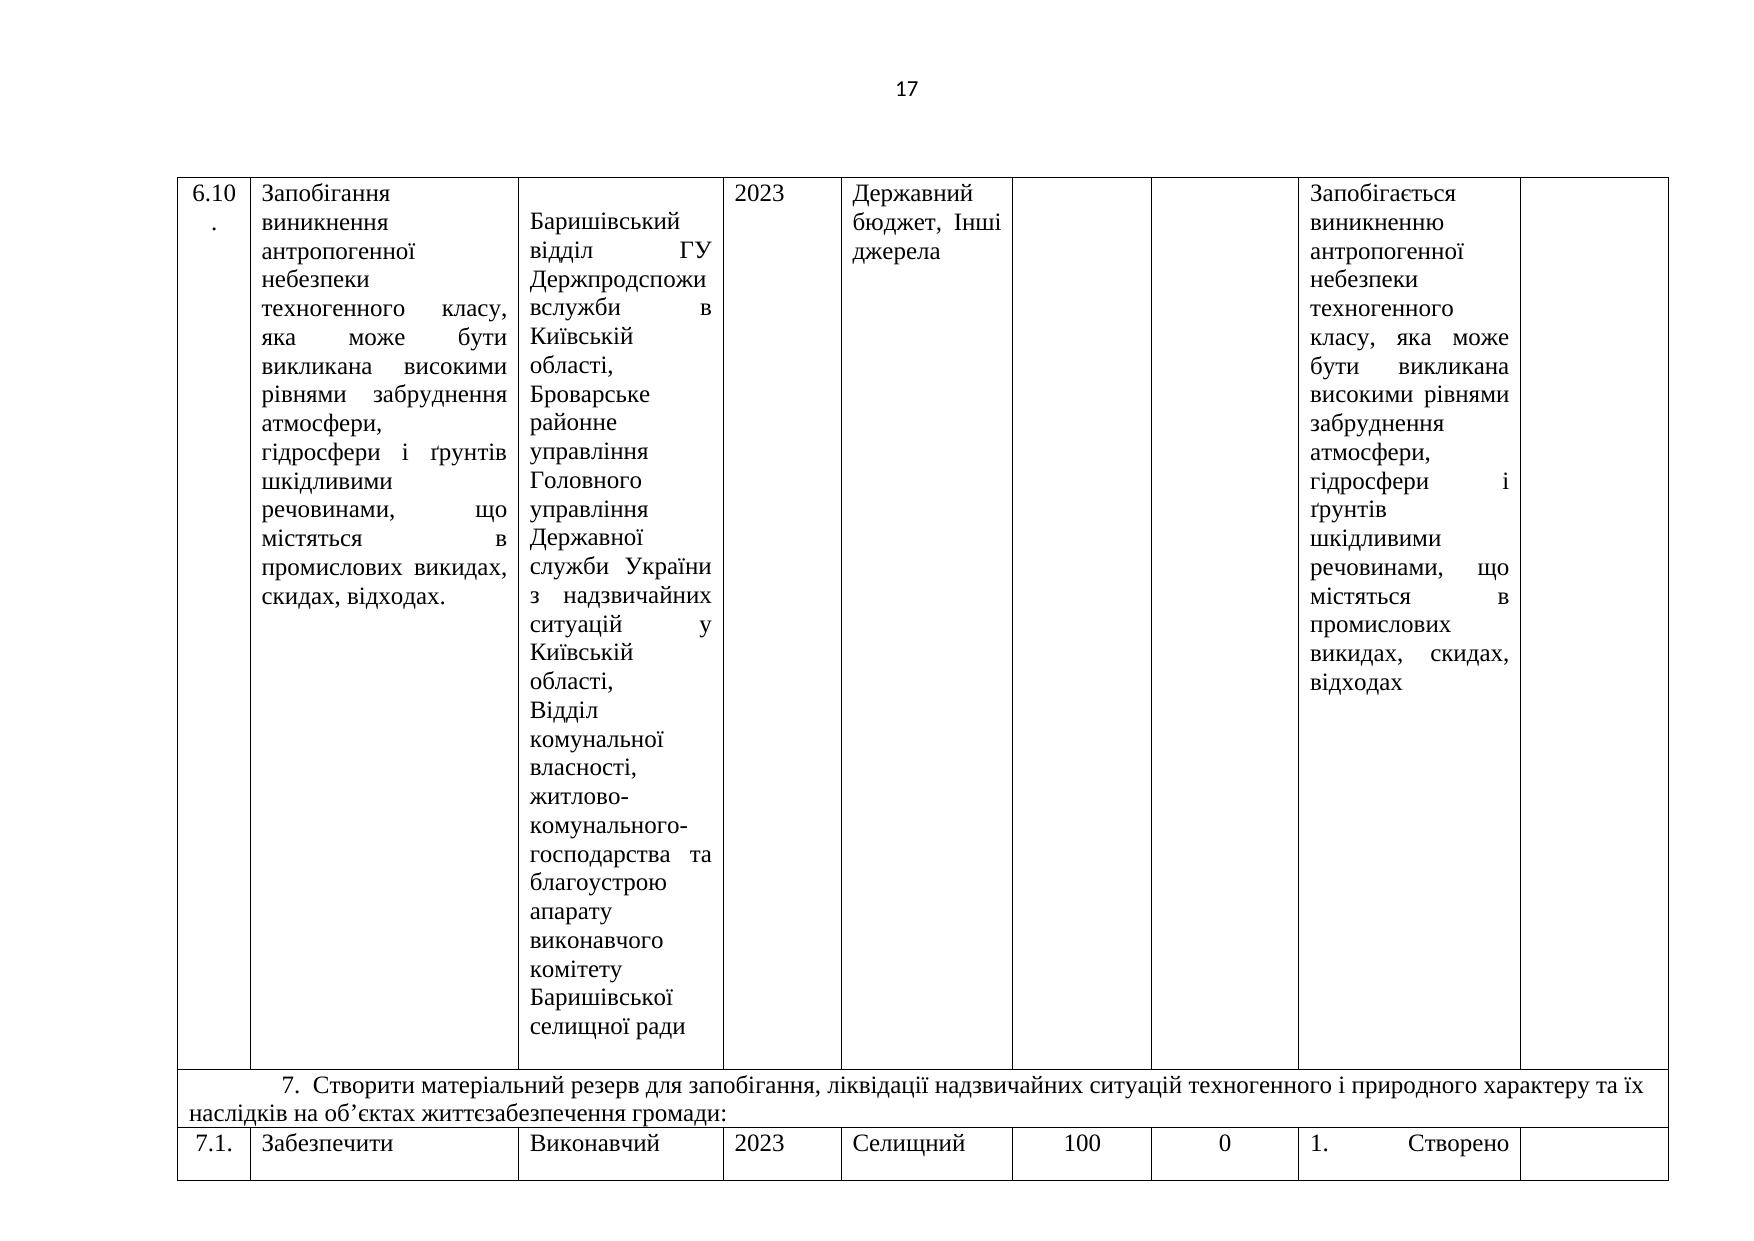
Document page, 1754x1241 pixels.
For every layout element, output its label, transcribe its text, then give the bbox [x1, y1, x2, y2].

table_cell [1013, 178, 1151, 1069]
table_cell [1521, 1128, 1668, 1180]
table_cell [1299, 1128, 1520, 1180]
table_cell 2023 [724, 1128, 841, 1180]
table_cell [842, 178, 1012, 1069]
table_cell [1152, 178, 1298, 1069]
table_cell 0 [1152, 1128, 1298, 1180]
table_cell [519, 178, 723, 1069]
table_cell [251, 1128, 518, 1180]
table_cell 2023 [724, 178, 841, 1069]
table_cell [842, 1128, 1012, 1180]
table_cell 7. Створити матеріальний резерв для запобігання, ліквідації надзвичайних ситуацій техногенного і природного характеру та їх наслідків на об’єктах життєзабезпечення громади: [178, 1070, 1668, 1127]
table_cell 100 [1013, 1128, 1151, 1180]
table_cell Запобігається виникненню антропогенної небезпеки техногенного класу, яка може бути викликана високими рівнями забруднення атмосфери, гідросфери і ґрунтів шкідливими речовинами, що містяться в промислових викидах, скидах, відходах [1299, 178, 1520, 1069]
table_cell Запобігання виникнення антропогенної небезпеки техногенного класу, яка може бути викликана високими рівнями забруднення атмосфери, гідросфери і ґрунтів шкідливими речовинами, що містяться в промислових викидах, скидах, відходах. [251, 178, 518, 1069]
table_cell 7.1. [178, 1128, 250, 1180]
table_cell 6.10. [178, 178, 250, 1069]
table_cell [1521, 178, 1668, 1069]
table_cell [519, 1128, 723, 1180]
